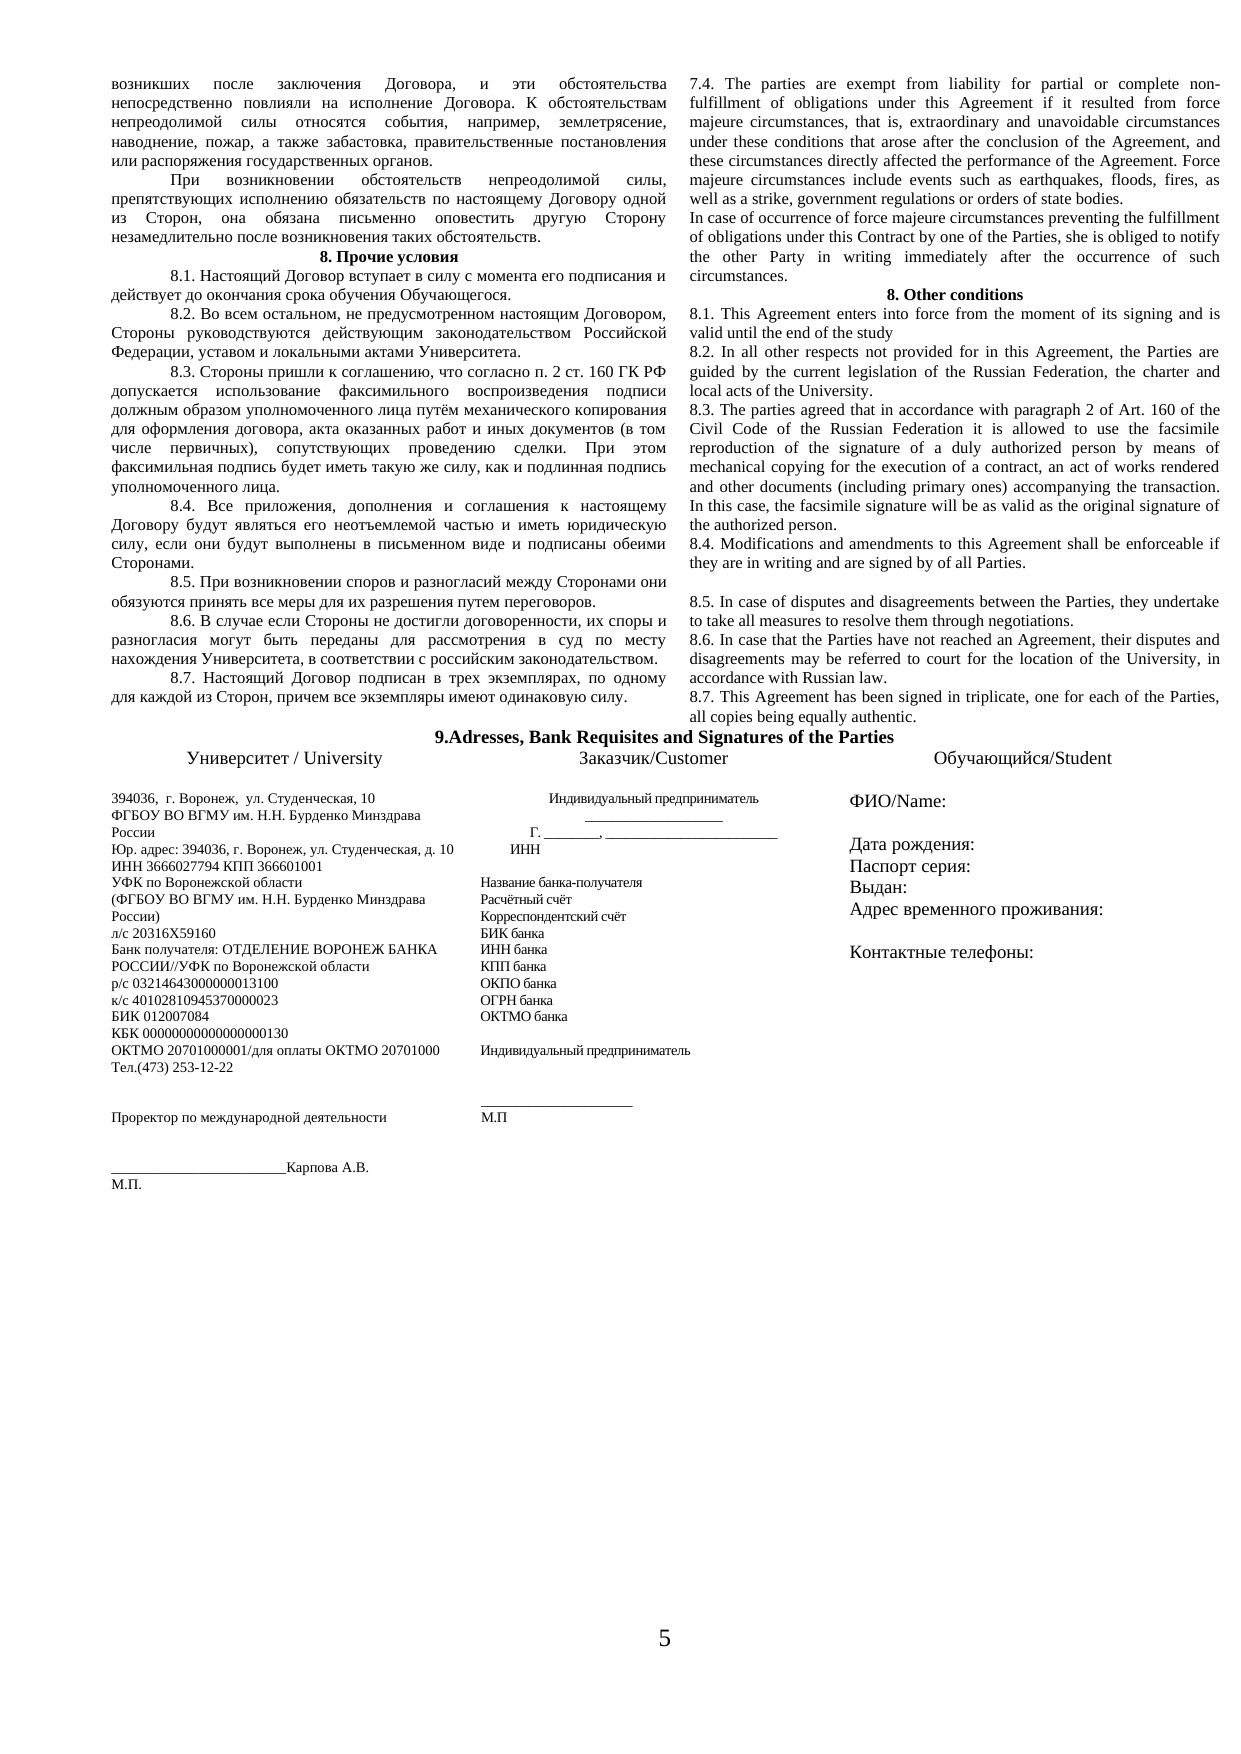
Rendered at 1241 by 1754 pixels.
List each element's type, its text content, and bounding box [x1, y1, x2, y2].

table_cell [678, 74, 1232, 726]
table_header Университет / University 394036, г. Воронеж, ул. Студенческая, 10 ФГБОУ ВО ВГМУ им. Н.Н. Бурденко Минздрава России Юр. адрес: 394036, г. Воронеж, ул. Студенческая, д. 10 ИНН 3666027794 КПП 366601001 УФК по Воронежской области (ФГБОУ ВО ВГМУ им. Н.Н. Бурденко Минздрава России) л/с 20316X59160 Банк получателя: ОТДЕЛЕНИЕ ВОРОНЕЖ БАНКА РОССИИ//УФК по Воронежской области р/с 03214643000000013100 к/с 40102810945370000023 БИК 012007084 КБК 00000000000000000130 ОКТМО 20701000001/для оплаты ОКТМО 20701000 Тел.(473) 253-12-22 Проректор по международной деятельности ________________________Карпова А.В. М.П. [100, 747, 469, 1243]
table_header Обучающийся/Student ФИО/Name: Дата рождения: Паспорт серия: Выдан: Адрес временного проживания: Контактные телефоны: [838, 747, 1207, 1243]
table_header Заказчик/Customer Индивидуальный предприниматель ____________________ Г. ________, _________________________ ИНН Название банка-получателя Расчётный счёт Корреспондентский счёт БИК банка ИНН банка КПП банка ОКПО банка ОГРН банка ОКТМО банка Индивидуальный предприниматель ______________________ М.П [469, 747, 838, 1243]
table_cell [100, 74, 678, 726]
text 9.Adresses, Bank Requisites and Signatures of the Parties [177, 726, 1152, 747]
